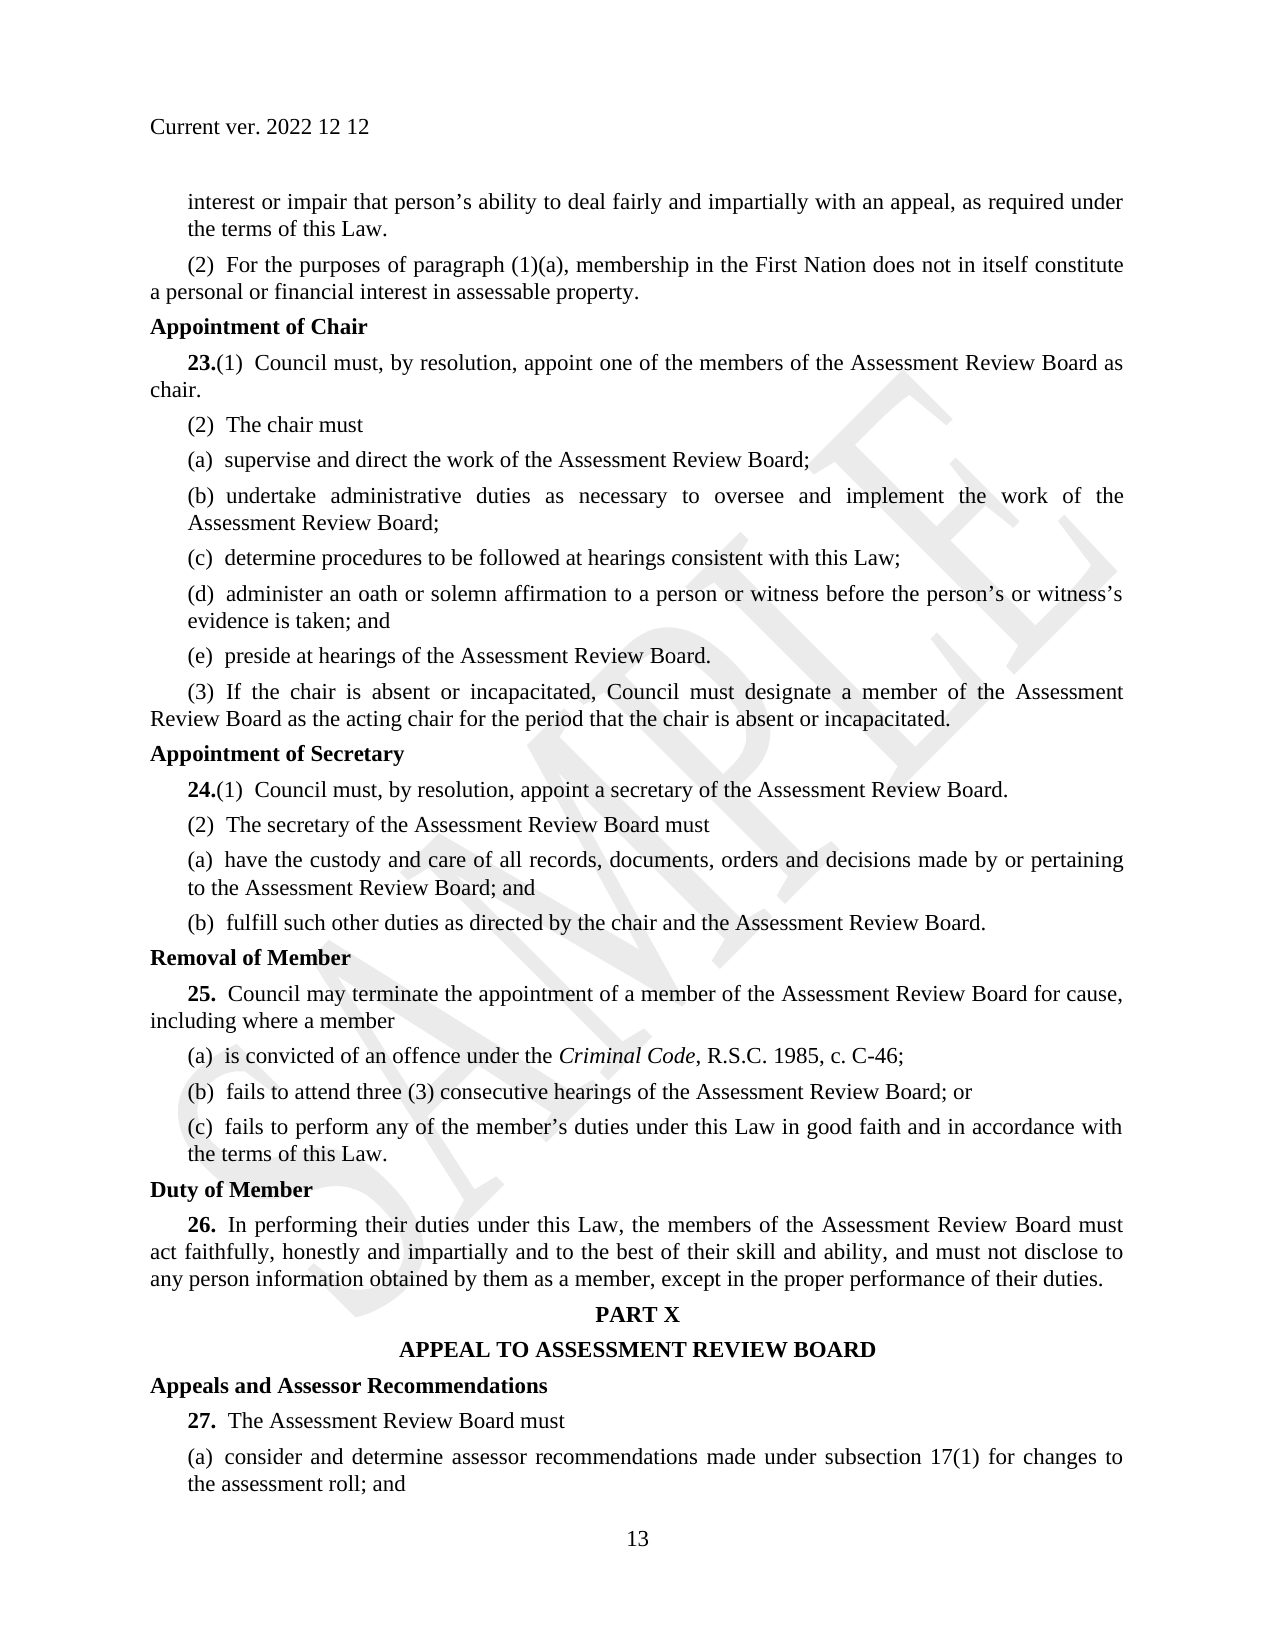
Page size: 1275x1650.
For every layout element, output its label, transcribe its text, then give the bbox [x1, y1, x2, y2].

text Duty of Member [150, 1175, 1125, 1202]
text (2) The chair must [150, 410, 1125, 437]
text (d) administer an oath or solemn affirmation to a person or witness before the person’s or witness’s evidence is taken; and [187, 579, 1125, 633]
text (c) fails to perform any of the member’s duties under this Law in good faith and in accordance with the terms of this Law. [187, 1112, 1125, 1167]
text 26. In performing their duties under this Law, the members of the Assessment Review Board must act faithfully, honestly and impartially and to the best of their skill and ability, and must not disclose to any person information obtained by them as a member, except in the proper performance of their duties. [150, 1210, 1125, 1292]
text 25. Council may terminate the appointment of a member of the Assessment Review Board for cause, including where a member [150, 979, 1125, 1033]
text (a) consider and determine assessor recommendations made under subsection 17(1) for changes to the assessment roll; and [187, 1442, 1125, 1496]
text (e) preside at hearings of the Assessment Review Board. [187, 642, 1125, 669]
text 23.(1) Council must, by resolution, appoint one of the members of the Assessment Review Board as chair. [150, 348, 1125, 402]
text (b) fails to attend three (3) consecutive hearings of the Assessment Review Board; or [187, 1077, 1125, 1104]
text (3) If the chair is absent or incapacitated, Council must designate a member of the Assessment Review Board as the acting chair for the period that the chair is absent or incapacitated. [150, 677, 1125, 731]
text Removal of Member [150, 944, 1125, 971]
text (b) undertake administrative duties as necessary to oversee and implement the work of the Assessment Review Board; [187, 481, 1125, 535]
text 24.(1) Council must, by resolution, appoint a secretary of the Assessment Review Board. [150, 775, 1125, 802]
text (b) fulfill such other duties as directed by the chair and the Assessment Review Board. [187, 908, 1125, 935]
text Appeals and Assessor Recommendations [150, 1371, 1125, 1398]
text 27. The Assessment Review Board must [150, 1407, 1125, 1434]
text (a) is convicted of an offence under the Criminal Code, R.S.C. 1985, c. C-46; [187, 1042, 1125, 1069]
text (a) have the custody and care of all records, documents, orders and decisions made by or pertaining to the Assessment Review Board; and [187, 846, 1125, 900]
text Appointment of Chair [150, 312, 1125, 339]
text PART X [150, 1300, 1125, 1327]
text APPEAL TO ASSESSMENT REVIEW BOARD [150, 1336, 1125, 1363]
text (2) The secretary of the Assessment Review Board must [150, 810, 1125, 837]
text (c) determine procedures to be followed at hearings consistent with this Law; [187, 544, 1125, 571]
text Appointment of Secretary [150, 739, 1125, 767]
text (2) For the purposes of paragraph (1)(a), membership in the First Nation does not in itself constitute a personal or financial interest in assessable property. [150, 250, 1125, 304]
text (a) supervise and direct the work of the Assessment Review Board; [187, 446, 1125, 473]
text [187, 187, 1125, 242]
